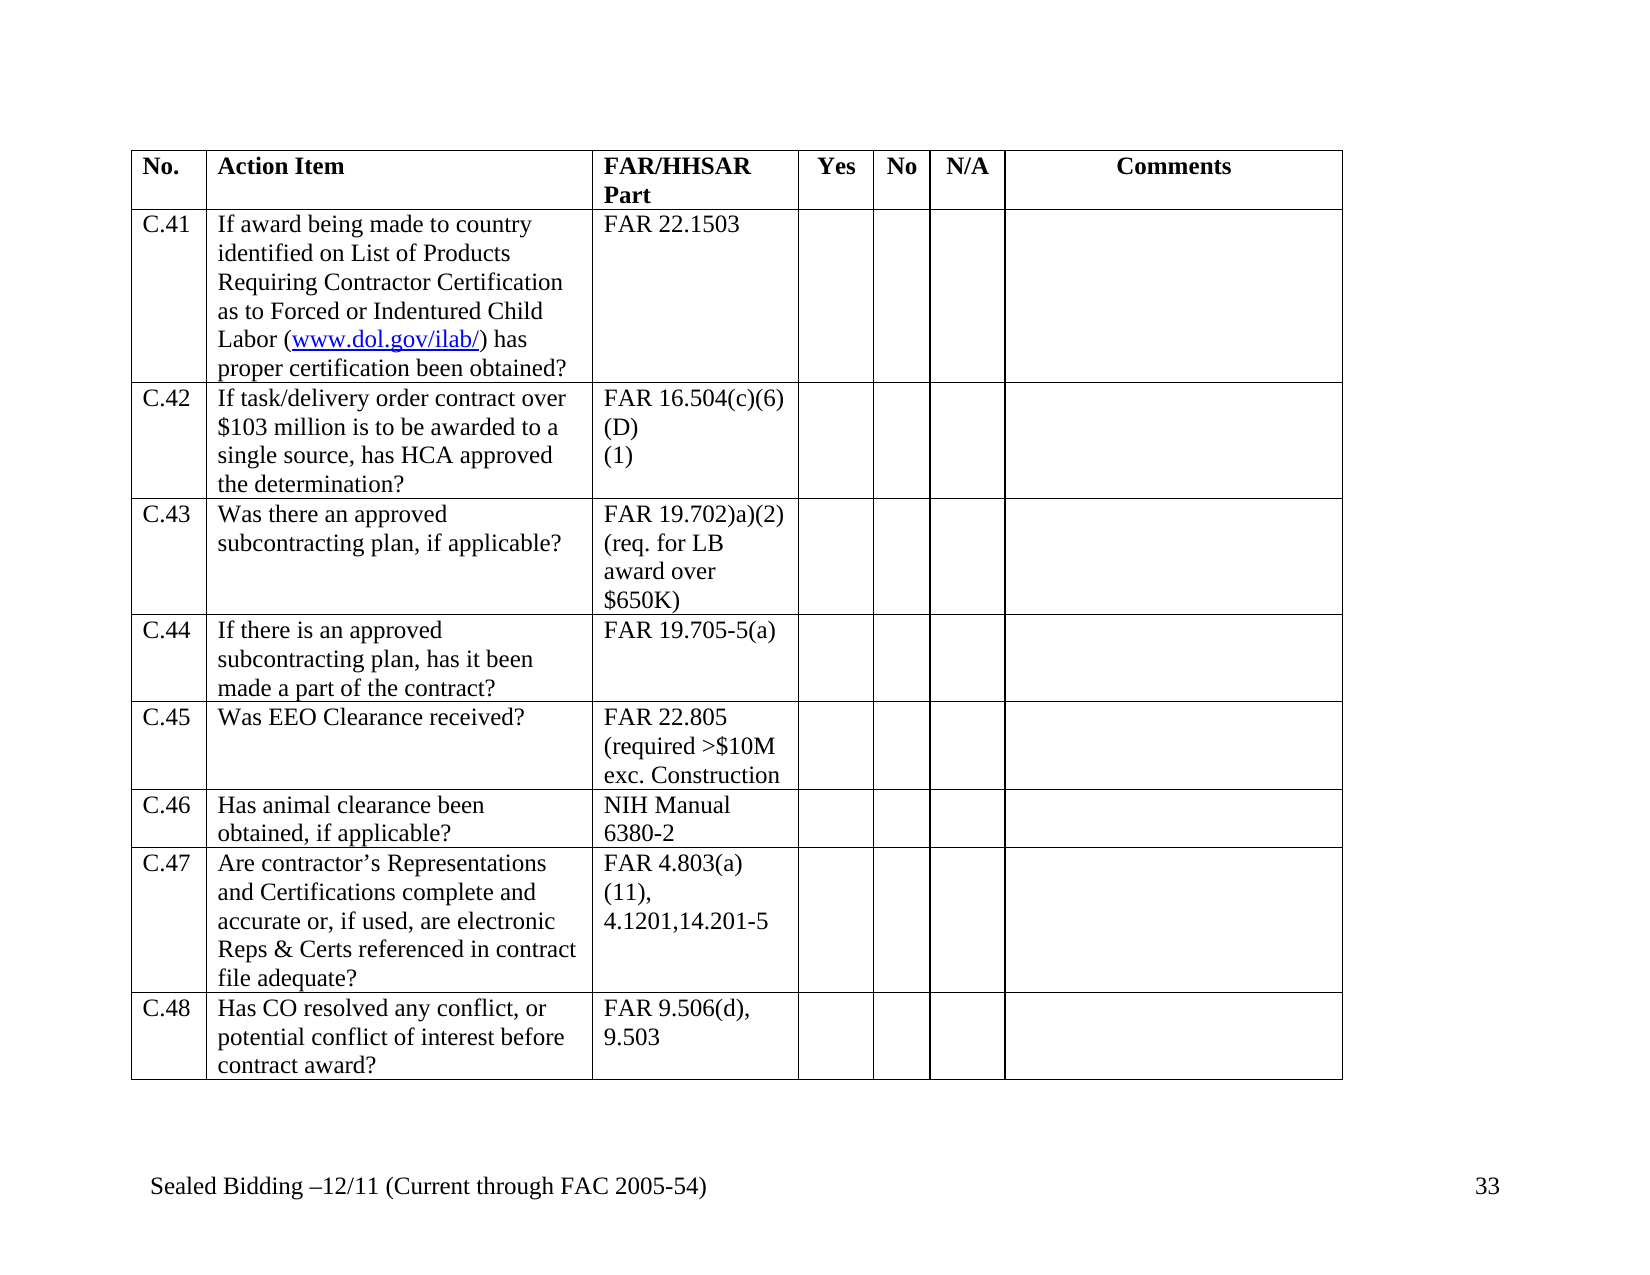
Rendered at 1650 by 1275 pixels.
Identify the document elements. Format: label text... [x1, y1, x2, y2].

table_cell [1006, 499, 1342, 614]
table_cell [931, 499, 1004, 614]
table_cell [931, 993, 1004, 1079]
table_cell [1006, 848, 1342, 992]
table_cell Was there an approved subcontracting plan, if applicable? [207, 499, 592, 614]
table_cell [1006, 702, 1342, 789]
table_cell [931, 210, 1004, 382]
table_cell [931, 615, 1004, 701]
table_cell [1006, 993, 1342, 1079]
table_header FAR/HHSAR Part [593, 151, 798, 208]
table_cell [1006, 210, 1342, 382]
table_header No. [132, 151, 206, 208]
table_cell C.41 [132, 210, 206, 382]
table_cell [799, 993, 873, 1079]
table_cell Are contractor’s Representations and Certifications complete and accurate or, if used, are electronic Reps & Certs referenced in contract file adequate? [207, 848, 592, 992]
table_cell [874, 790, 929, 847]
table_cell FAR 16.504(c)(6)(D) (1) [593, 383, 798, 498]
table_cell If task/delivery order contract over $103 million is to be awarded to a single source, has HCA approved the determination? [207, 383, 592, 498]
table_cell [799, 499, 873, 614]
table_cell C.48 [132, 993, 206, 1079]
table_cell Was EEO Clearance received? [207, 702, 592, 789]
table_cell [799, 615, 873, 701]
table_cell C.42 [132, 383, 206, 498]
table_cell [874, 848, 929, 992]
table_cell [931, 848, 1004, 992]
table_cell Has CO resolved any conflict, or potential conflict of interest before contract award? [207, 993, 592, 1079]
table_cell [874, 210, 929, 382]
table_header N/A [931, 151, 1004, 208]
table_cell C.44 [132, 615, 206, 701]
table_cell FAR 22.1503 [593, 210, 798, 382]
table_cell Has animal clearance been obtained, if applicable? [207, 790, 592, 847]
table_cell [1006, 615, 1342, 701]
table_cell [1006, 383, 1342, 498]
table_cell C.43 [132, 499, 206, 614]
table_cell [874, 702, 929, 789]
table_cell FAR 22.805 (required >$10M exc. Construction [593, 702, 798, 789]
table_cell [874, 615, 929, 701]
table_cell If award being made to country identified on List of Products Requiring Contractor Certification as to Forced or Indentured Child Labor (www.dol.gov/ilab/) has proper certification been obtained? [207, 210, 592, 382]
table_cell FAR 9.506(d), 9.503 [593, 993, 798, 1079]
table_cell [799, 383, 873, 498]
table_cell C.45 [132, 702, 206, 789]
table_cell [799, 790, 873, 847]
table_cell [1006, 790, 1342, 847]
table_header No [874, 151, 929, 208]
table_header Action Item [207, 151, 592, 208]
table_cell [799, 210, 873, 382]
table_cell C.47 [132, 848, 206, 992]
table_cell [931, 702, 1004, 789]
table_cell C.46 [132, 790, 206, 847]
table_cell [799, 702, 873, 789]
table_cell FAR 19.702)a)(2) (req. for LB award over $650K) [593, 499, 798, 614]
table_header Comments [1006, 151, 1342, 208]
table_header Yes [799, 151, 873, 208]
table_cell [874, 499, 929, 614]
table_cell [799, 848, 873, 992]
table_cell NIH Manual 6380-2 [593, 790, 798, 847]
table_cell [931, 383, 1004, 498]
table_cell If there is an approved subcontracting plan, has it been made a part of the contract? [207, 615, 592, 701]
table_cell [931, 790, 1004, 847]
table_cell FAR 4.803(a)(11), 4.1201,14.201-5 [593, 848, 798, 992]
table_cell [874, 993, 929, 1079]
table_cell FAR 19.705-5(a) [593, 615, 798, 701]
table_cell [874, 383, 929, 498]
